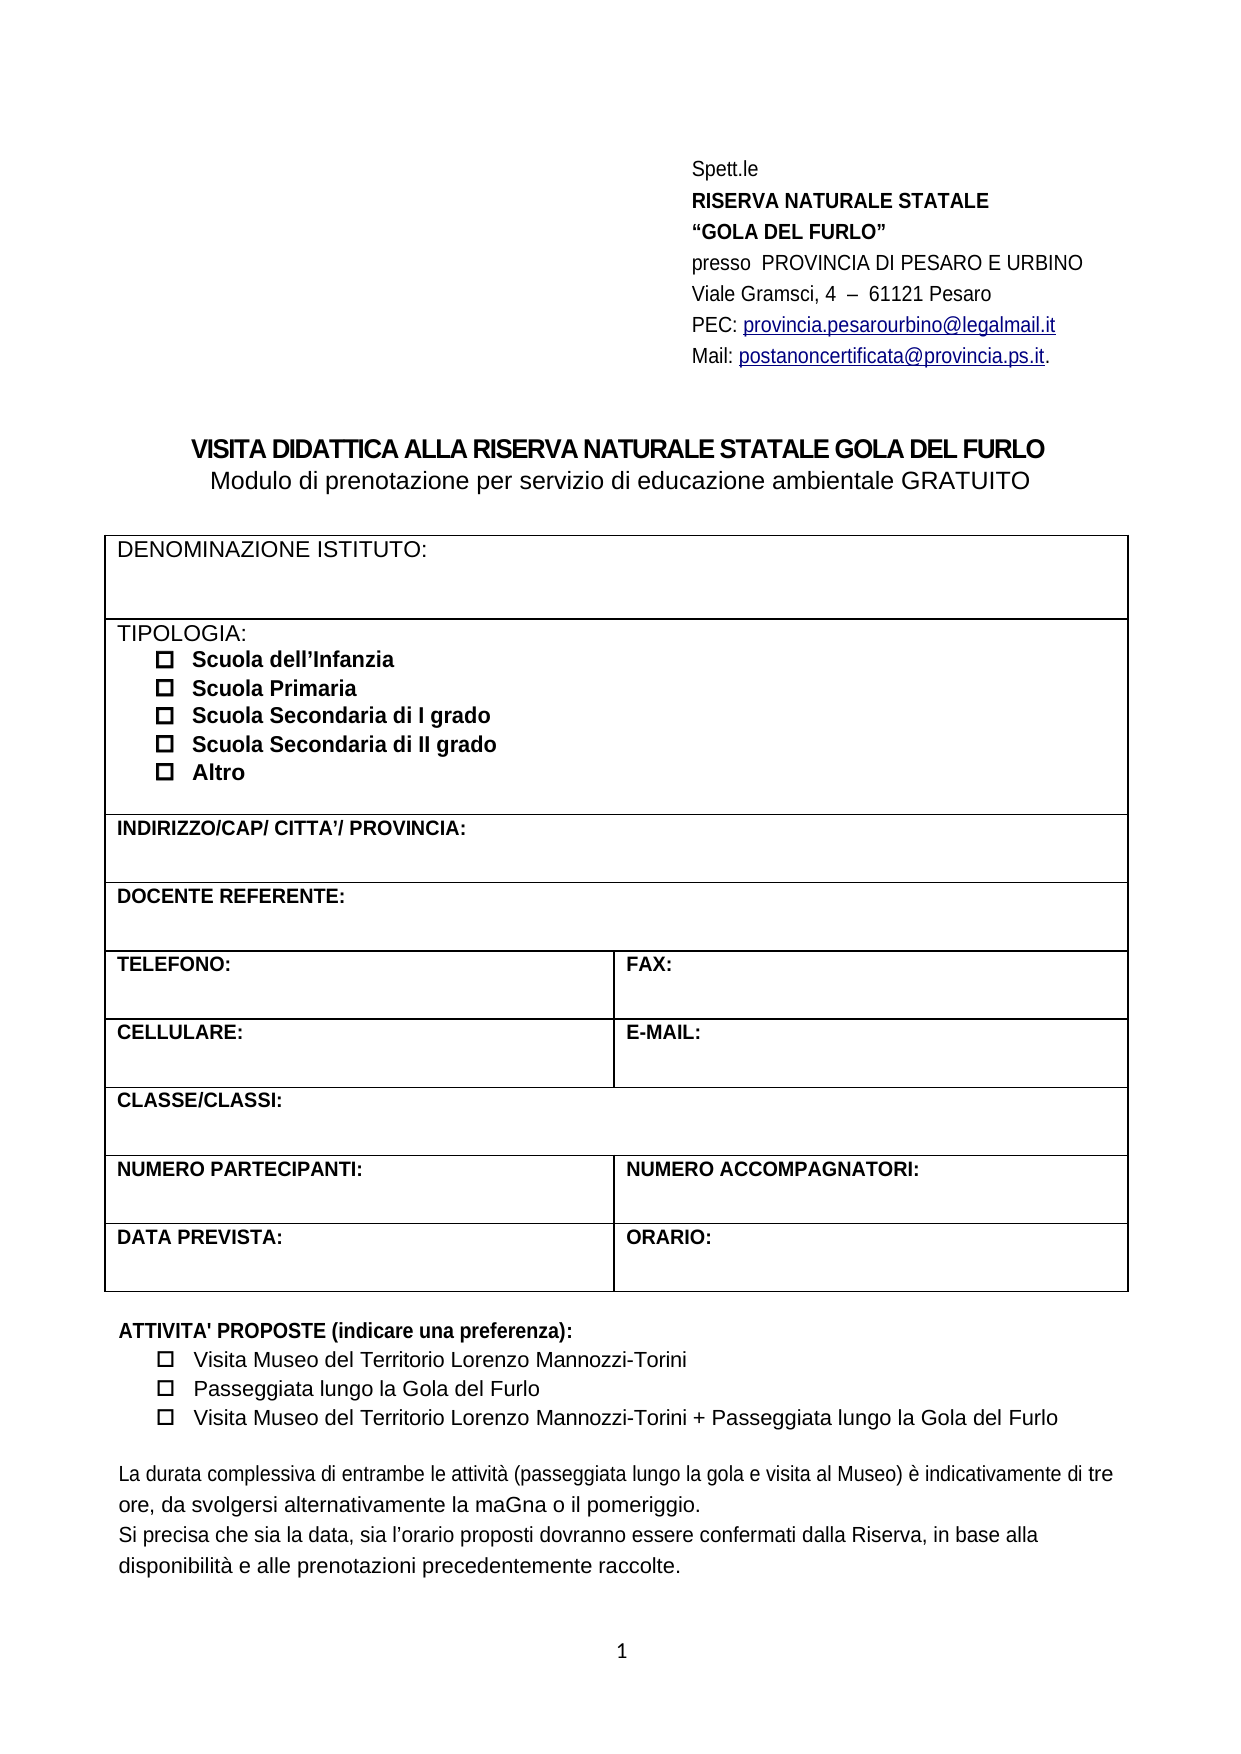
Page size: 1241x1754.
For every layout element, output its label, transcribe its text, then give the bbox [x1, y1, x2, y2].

text RISERVA NATURALE STATALE [103, 187, 1140, 213]
table_cell TELEFONO: [106, 952, 613, 1018]
text PEC: provincia.pesarourbino@legalmail.it [103, 312, 1140, 337]
text presso PROVINCIA DI PESARO E URBINO [103, 250, 1140, 275]
list Passeggiata lungo la Gola del Furlo [156, 1376, 1140, 1401]
text Spett.le [103, 156, 1140, 182]
table_cell NUMERO PARTECIPANTI: [106, 1156, 613, 1223]
text Mail: postanoncertificata@provincia.ps.it. [103, 343, 1140, 368]
table_cell DOCENTE REFERENTE: [106, 883, 1127, 950]
table_cell FAX: [615, 952, 1127, 1018]
text ATTIVITA' PROPOSTE (indicare una preferenza): [118, 1318, 1140, 1343]
list Visita Museo del Territorio Lorenzo Mannozzi-Torini + Passeggiata lungo la Gola del Furlo [156, 1405, 1140, 1430]
text “GOLA DEL FURLO” [103, 219, 1140, 244]
list Visita Museo del Territorio Lorenzo Mannozzi-Torini [156, 1347, 1140, 1372]
text Si precisa che sia la data, sia l’orario proposti dovranno essere confermati dalla Riserva, in base alla disponibilità e alle prenotazioni precedentemente raccolte. [118, 1522, 1140, 1578]
text Modulo di prenotazione per servizio di educazione ambientale GRATUITO [175, 466, 1066, 494]
table_cell CELLULARE: [106, 1020, 613, 1086]
table_cell E-MAIL: [615, 1020, 1127, 1086]
table_cell CLASSE/CLASSI: [106, 1088, 1127, 1154]
table_cell NUMERO ACCOMPAGNATORI: [615, 1156, 1127, 1223]
table_cell ORARIO: [615, 1224, 1127, 1291]
table_cell TIPOLOGIA: Scuola dell’Infanzia Scuola Primaria Scuola Secondaria di I grado Scuola Secondaria di II grado Altro [106, 620, 1127, 814]
subtitle La durata complessiva di entrambe le attività (passeggiata lungo la gola e visita al Museo) è indicativamente di tre ore, da svolgersi alternativamente la maGna o il pomeriggio. [118, 1461, 1140, 1517]
text Viale Gramsci, 4 – 61121 Pesaro [103, 281, 1140, 306]
table_header DENOMINAZIONE ISTITUTO: [106, 536, 1127, 618]
table_cell DATA PREVISTA: [106, 1224, 613, 1291]
table_cell INDIRIZZO/CAP/ CITTA’/ PROVINCIA: [106, 815, 1127, 882]
text VISITA DIDATTICA ALLA RISERVA NATURALE STATALE GOLA DEL FURLO [98, 433, 1140, 464]
